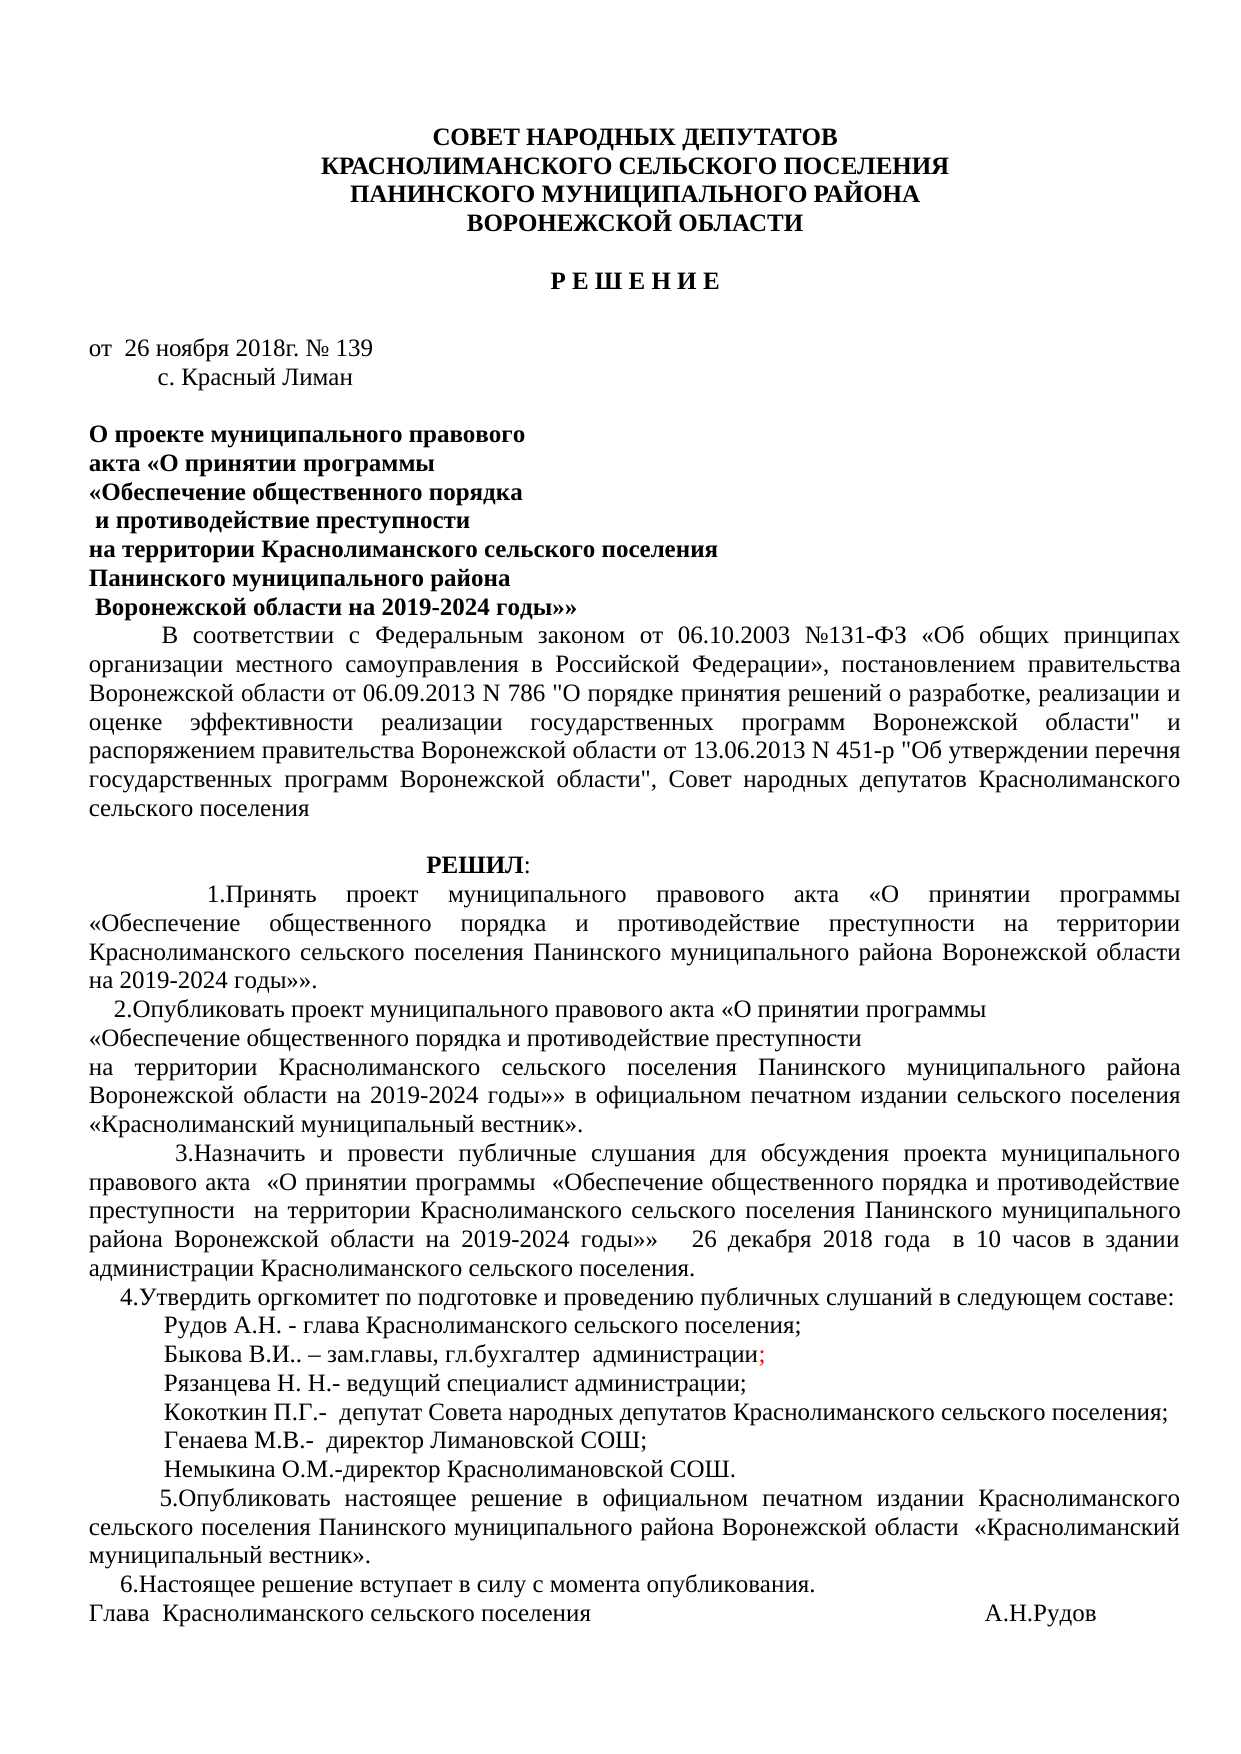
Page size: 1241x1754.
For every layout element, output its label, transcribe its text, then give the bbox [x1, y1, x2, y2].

text Генаева М.В.- директор Лимановской СОШ; [164, 1425, 1181, 1454]
subtitle Р Е Ш Е Н И Е [89, 266, 1181, 294]
text 6.Настоящее решение вступает в силу с момента опубликования. [89, 1569, 1181, 1598]
subtitle КРАСНОЛИМАНСКОГО СЕЛЬСКОГО ПОСЕЛЕНИЯ [89, 151, 1181, 179]
text с. Красный Лиман [89, 362, 1181, 390]
text акта «О принятии программы [89, 448, 1181, 477]
text РЕШИЛ: [89, 850, 1181, 879]
text «Обеспечение общественного порядка [89, 477, 1152, 505]
subtitle ВОРОНЕЖСКОЙ ОБЛАСТИ [89, 208, 1181, 237]
text Быкова В.И.. – зам.главы, гл.бухгалтер администрации; [164, 1339, 1181, 1368]
text 5.Опубликовать настоящее решение в официальном печатном издании Краснолиманского сельского поселения Панинского муниципального района Воронежской области «Краснолиманский муниципальный вестник». [89, 1483, 1181, 1569]
text О проекте муниципального правового [89, 419, 1181, 448]
text на территории Краснолиманского сельского поселения Панинского муниципального района Воронежской области на 2019-2024 годы»» в официальном печатном издании сельского поселения «Краснолиманский муниципальный вестник». [89, 1052, 1181, 1138]
text Воронежской области на 2019-2024 годы»» [89, 592, 1181, 620]
text 4.Утвердить оргкомитет по подготовке и проведению публичных слушаний в следующем составе: [89, 1282, 1181, 1310]
text Панинского муниципального района [89, 563, 1181, 592]
text на территории Краснолиманского сельского поселения [89, 534, 1181, 563]
subtitle СОВЕТ НАРОДНЫХ ДЕПУТАТОВ [89, 122, 1181, 151]
text Рязанцева Н. Н.- ведущий специалист администрации; [89, 1368, 1181, 1397]
text Рудов А.Н. - глава Краснолиманского сельского поселения; [164, 1310, 1181, 1339]
subtitle ПАНИНСКОГО МУНИЦИПАЛЬНОГО РАЙОНА [89, 179, 1181, 208]
text Кокоткин П.Г.- депутат Совета народных депутатов Краснолиманского сельского поселения; [164, 1397, 1181, 1425]
text 3.Назначить и провести публичные слушания для обсуждения проекта муниципального правового акта «О принятии программы «Обеспечение общественного порядка и противодействие преступности на территории Краснолиманского сельского поселения Панинского муниципального района Воронежской области на 2019-2024 годы»» 26 декабря 2018 года в 10 часов в здании администрации Краснолиманского сельского поселения. [89, 1138, 1181, 1282]
text Немыкина О.М.-директор Краснолимановской СОШ. [164, 1454, 1181, 1483]
text «Обеспечение общественного порядка и противодействие преступности [89, 1023, 1152, 1052]
text и противодействие преступности [89, 505, 1152, 534]
text 2.Опубликовать проект муниципального правового акта «О принятии программы [89, 994, 1152, 1023]
text 1.Принять проект муниципального правового акта «О принятии программы «Обеспечение общественного порядка и противодействие преступности на территории Краснолиманского сельского поселения Панинского муниципального района Воронежской области на 2019-2024 годы»». [89, 879, 1181, 994]
subtitle от 26 ноября 2018г. № 139 [89, 333, 1181, 362]
text Глава Краснолиманского сельского поселения А.Н.Рудов [89, 1598, 1181, 1627]
text В соответствии с Федеральным законом от 06.10.2003 №131-ФЗ «Об общих принципах организации местного самоуправления в Российской Федерации», постановлением правительства Воронежской области от 06.09.2013 N 786 "О порядке принятия решений о разработке, реализации и оценке эффективности реализации государственных программ Воронежской области" и распоряжением правительства Воронежской области от 13.06.2013 N 451-р "Об утверждении перечня государственных программ Воронежской области", Совет народных депутатов Краснолиманского сельского поселения [89, 620, 1181, 822]
